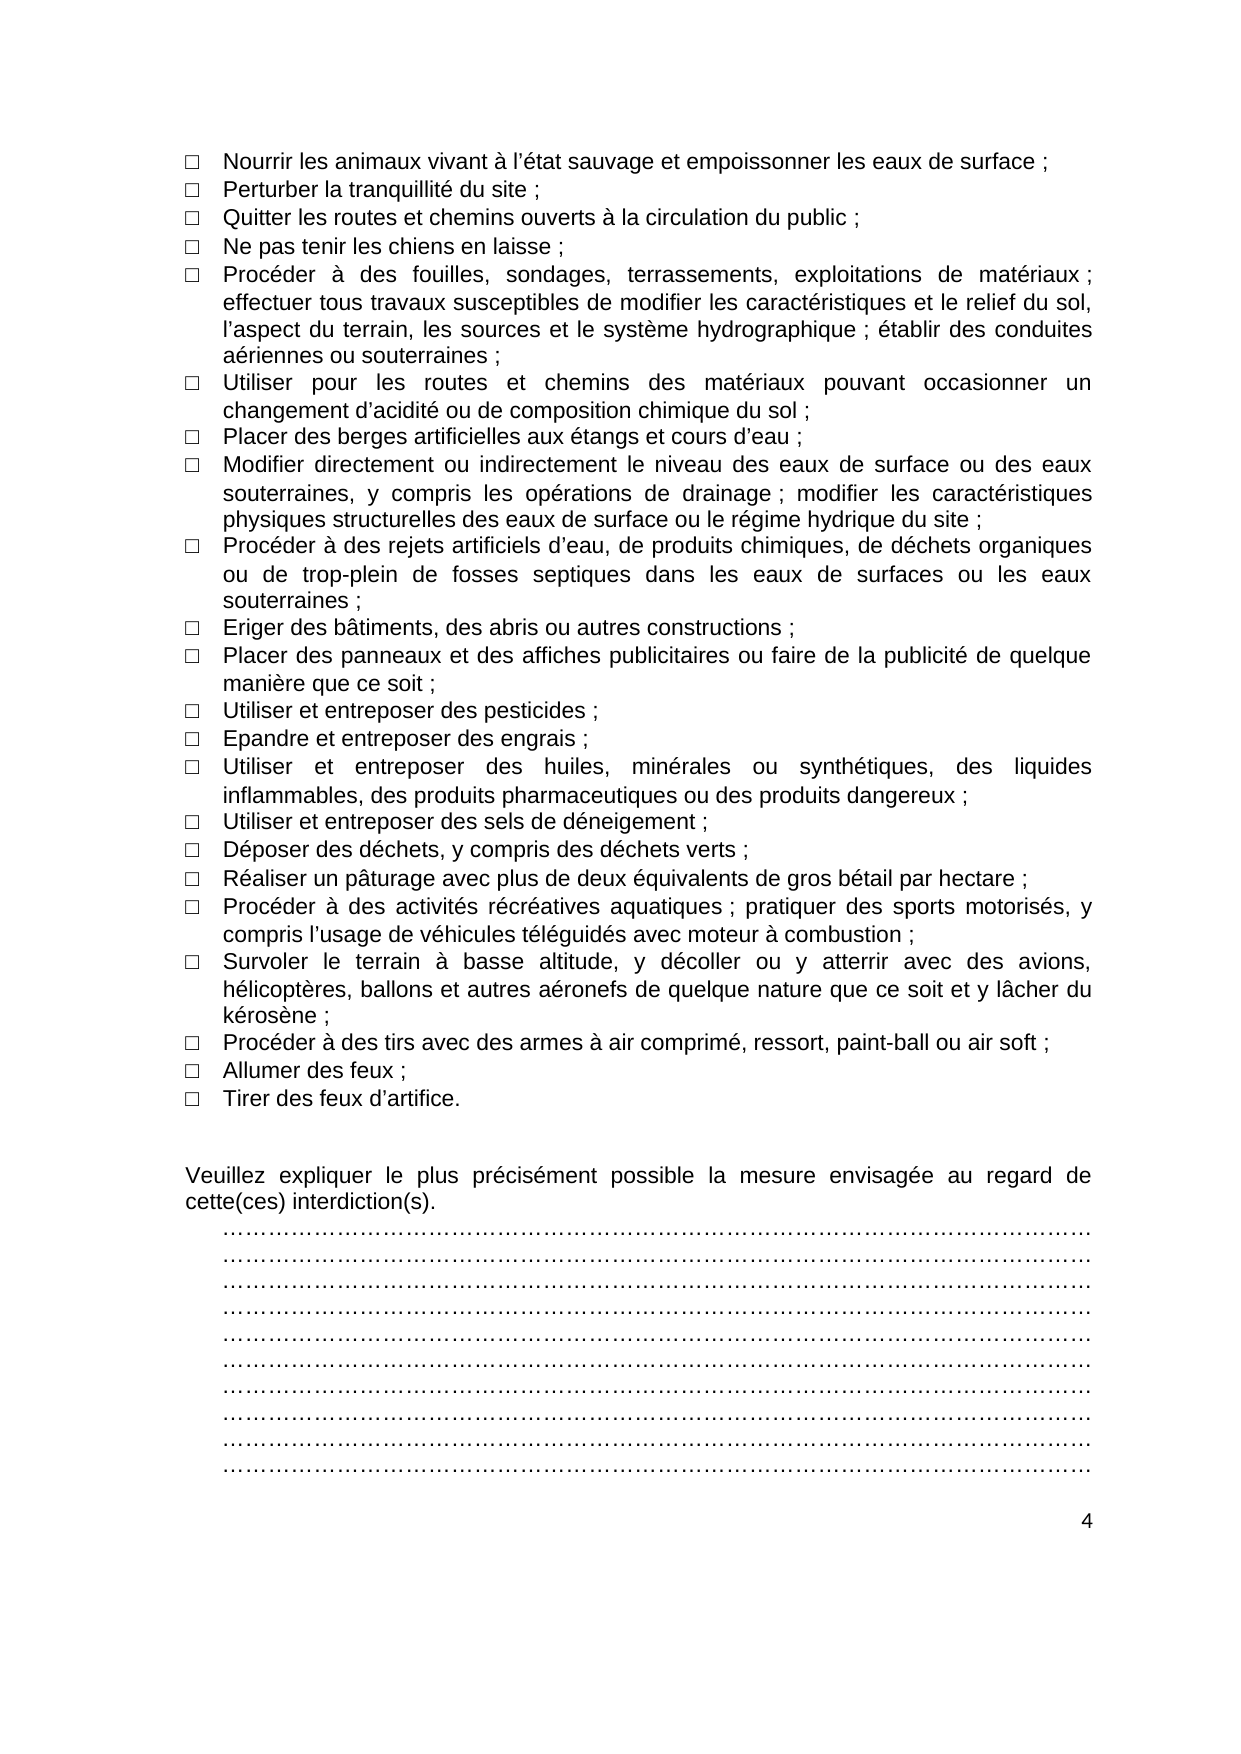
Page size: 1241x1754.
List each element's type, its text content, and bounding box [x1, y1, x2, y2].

list Quitter les routes et chemins ouverts à la circulation du public ; [185, 204, 1092, 233]
list Réaliser un pâturage avec plus de deux équivalents de gros bétail par hectare ; [185, 864, 1092, 893]
list Utiliser et entreposer des sels de déneigement ; [185, 808, 1092, 836]
list Ne pas tenir les chiens en laisse ; [185, 233, 1092, 261]
list Survoler le terrain à basse altitude, y décoller ou y atterrir avec des avions, hélicoptères, ballons et autres aéronefs de quelque nature que ce soit et y lâcher du kérosène ; [185, 948, 1092, 1029]
list Perturber la tranquillité du site ; [185, 176, 1092, 204]
list Epandre et entreposer des engrais ; [185, 725, 1092, 753]
list Procéder à des fouilles, sondages, terrassements, exploitations de matériaux ; effectuer tous travaux susceptibles de modifier les caractéristiques et le relief du sol, l’aspect du terrain, les sources et le système hydrographique ; établir des conduites aériennes ou souterraines ; [185, 261, 1092, 368]
list Nourrir les animaux vivant à l’état sauvage et empoissonner les eaux de surface ; [185, 148, 1092, 176]
list Allumer des feux ; [185, 1057, 1092, 1085]
list Utiliser et entreposer des huiles, minérales ou synthétiques, des liquides inflammables, des produits pharmaceutiques ou des produits dangereux ; [185, 753, 1092, 808]
list Déposer des déchets, y compris des déchets verts ; [185, 836, 1092, 864]
list Modifier directement ou indirectement le niveau des eaux de surface ou des eaux souterraines, y compris les opérations de drainage ; modifier les caractéristiques physiques structurelles des eaux de surface ou le régime hydrique du site ; [185, 451, 1092, 532]
list Placer des panneaux et des affiches publicitaires ou faire de la publicité de quelque manière que ce soit ; [185, 642, 1092, 697]
list Tirer des feux d’artifice. [185, 1085, 1092, 1114]
list Eriger des bâtiments, des abris ou autres constructions ; [185, 613, 1092, 642]
text Veuillez expliquer le plus précisément possible la mesure envisagée au regard de cette(ces) interdiction(s). [185, 1162, 1092, 1214]
list Procéder à des activités récréatives aquatiques ; pratiquer des sports motorisés, y compris l’usage de véhicules téléguidés avec moteur à combustion ; [185, 893, 1092, 948]
list Utiliser pour les routes et chemins des matériaux pouvant occasionner un changement d’acidité ou de composition chimique du sol ; [185, 368, 1092, 423]
list Procéder à des tirs avec des armes à air comprimé, ressort, paint-ball ou air soft ; [185, 1029, 1092, 1057]
list Procéder à des rejets artificiels d’eau, de produits chimiques, de déchets organiques ou de trop-plein de fosses septiques dans les eaux de surfaces ou les eaux souterraines ; [185, 532, 1092, 613]
list Placer des berges artificielles aux étangs et cours d’eau ; [185, 423, 1092, 451]
text …………………………………………………………………………………………………………………………………………………………………………………………………………………………………………………………………………………………………………………………………………………………………………………………………………………………………………………………………………………………………………………………………………………………………………………………………………………………………………………………………………………………………………………………………………………………………………………………………………………………………………………………………………………………………………………………………………………………………………………………………………………………………………………… [221, 1214, 1092, 1478]
list Utiliser et entreposer des pesticides ; [185, 697, 1092, 725]
